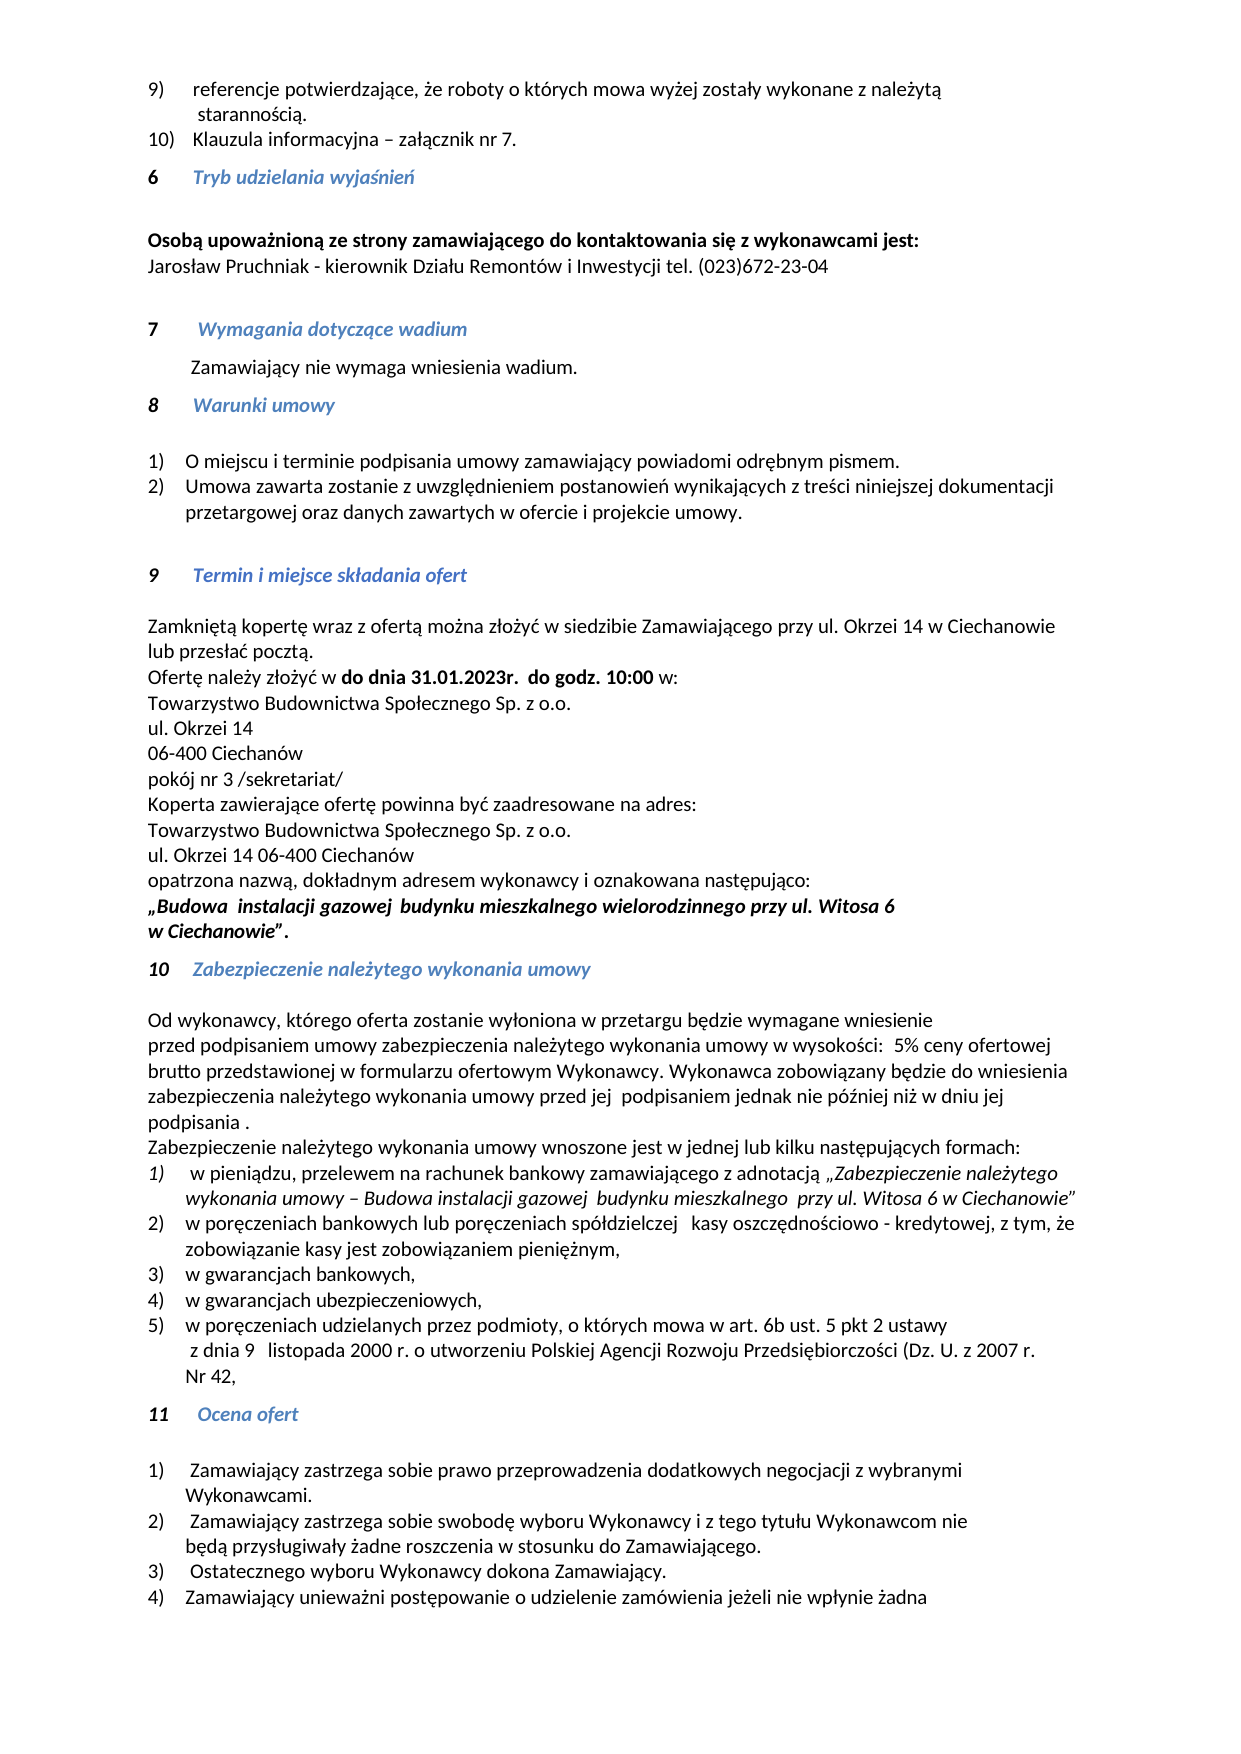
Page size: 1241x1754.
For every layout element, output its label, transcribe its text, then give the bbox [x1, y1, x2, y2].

list Warunki umowy [148, 392, 1134, 418]
text przed podpisaniem umowy zabezpieczenia należytego wykonania umowy w wysokości: 5% ceny ofertowej brutto przedstawionej w formularzu ofertowym Wykonawcy. Wykonawca zobowiązany będzie do wniesienia zabezpieczenia należytego wykonania umowy przed jej podpisaniem jednak nie później niż w dniu jej podpisania . [148, 1033, 1084, 1134]
text opatrzona nazwą, dokładnym adresem wykonawcy i oznakowana następująco: [148, 868, 1134, 893]
text Jarosław Pruchniak - kierownik Działu Remontów i Inwestycji tel. (023)672-23-04 [148, 253, 1134, 279]
list Wymagania dotyczące wadium [148, 317, 1134, 342]
text Koperta zawierające ofertę powinna być zaadresowane na adres: [148, 791, 1134, 817]
list Zamawiający zastrzega sobie swobodę wyboru Wykonawcy i z tego tytułu Wykonawcom nie będą przysługiwały żadne roszczenia w stosunku do Zamawiającego. [148, 1508, 968, 1559]
text pokój nr 3 /sekretariat/ [148, 766, 1134, 791]
text Zabezpieczenie należytego wykonania umowy wnoszone jest w jednej lub kilku następujących formach: [148, 1134, 1134, 1160]
text Towarzystwo Budownictwa Społecznego Sp. z o.o. ul. Okrzei 14 [148, 690, 586, 741]
list w poręczeniach udzielanych przez podmioty, o których mowa w art. 6b ust. 5 pkt 2 ustawy [148, 1312, 1134, 1338]
text z dnia 9 listopada 2000 r. o utworzeniu Polskiej Agencji Rozwoju Przedsiębiorczości (Dz. U. z 2007 r. Nr 42, [185, 1338, 1080, 1388]
list O miejscu i terminie podpisania umowy zamawiający powiadomi odrębnym pismem. [148, 448, 1134, 474]
subtitle Osobą upoważnioną ze strony zamawiającego do kontaktowania się z wykonawcami jest: [148, 228, 1134, 253]
list w poręczeniach bankowych lub poręczeniach spółdzielczej kasy oszczędnościowo - kredytowej, z tym, że zobowiązanie kasy jest zobowiązaniem pieniężnym, [148, 1211, 1077, 1261]
text Towarzystwo Budownictwa Społecznego Sp. z o.o. ul. Okrzei 14 06-400 Ciechanów [148, 817, 586, 868]
list w gwarancjach ubezpieczeniowych, [148, 1287, 1134, 1312]
text 06-400 Ciechanów [148, 741, 1134, 766]
list Ocena ofert [148, 1401, 1134, 1426]
text Zamkniętą kopertę wraz z ofertą można złożyć w siedzibie Zamawiającego przy ul. Okrzei 14 w Ciechanowie lub przesłać pocztą. [148, 613, 1084, 664]
list Tryb udzielania wyjaśnień [148, 164, 1134, 190]
text „Budowa instalacji gazowej budynku mieszkalnego wielorodzinnego przy ul. Witosa 6 [148, 893, 1134, 918]
text w Ciechanowie”. [148, 919, 1134, 944]
list referencje potwierdzające, że roboty o których mowa wyżej zostały wykonane z należytą starannością. [148, 76, 942, 127]
list Zamawiający zastrzega sobie prawo przeprowadzenia dodatkowych negocjacji z wybranymi Wykonawcami. [148, 1457, 963, 1508]
text Ofertę należy złożyć w do dnia 31.01.2023r. do godz. 10:00 w: [148, 664, 1134, 689]
list w pieniądzu, przelewem na rachunek bankowy zamawiającego z adnotacją „Zabezpieczenie należytego wykonania umowy – Budowa instalacji gazowej budynku mieszkalnego przy ul. Witosa 6 w Ciechanowie” [148, 1160, 1090, 1211]
list Klauzula informacyjna – załącznik nr 7. [148, 127, 1134, 152]
text Zamawiający nie wymaga wniesienia wadium. [125, 354, 1134, 380]
list Zamawiający unieważni postępowanie o udzielenie zamówienia jeżeli nie wpłynie żadna [148, 1584, 1134, 1609]
list Termin i miejsce składania ofert [148, 563, 1134, 588]
list w gwarancjach bankowych, [148, 1262, 1134, 1287]
list Ostatecznego wyboru Wykonawcy dokona Zamawiający. [148, 1559, 1134, 1584]
text Od wykonawcy, którego oferta zostanie wyłoniona w przetargu będzie wymagane wniesienie [148, 1007, 1134, 1033]
list Zabezpieczenie należytego wykonania umowy [148, 956, 1134, 982]
list Umowa zawarta zostanie z uwzględnieniem postanowień wynikających z treści niniejszej dokumentacji przetargowej oraz danych zawartych w ofercie i projekcie umowy. [148, 474, 1054, 524]
